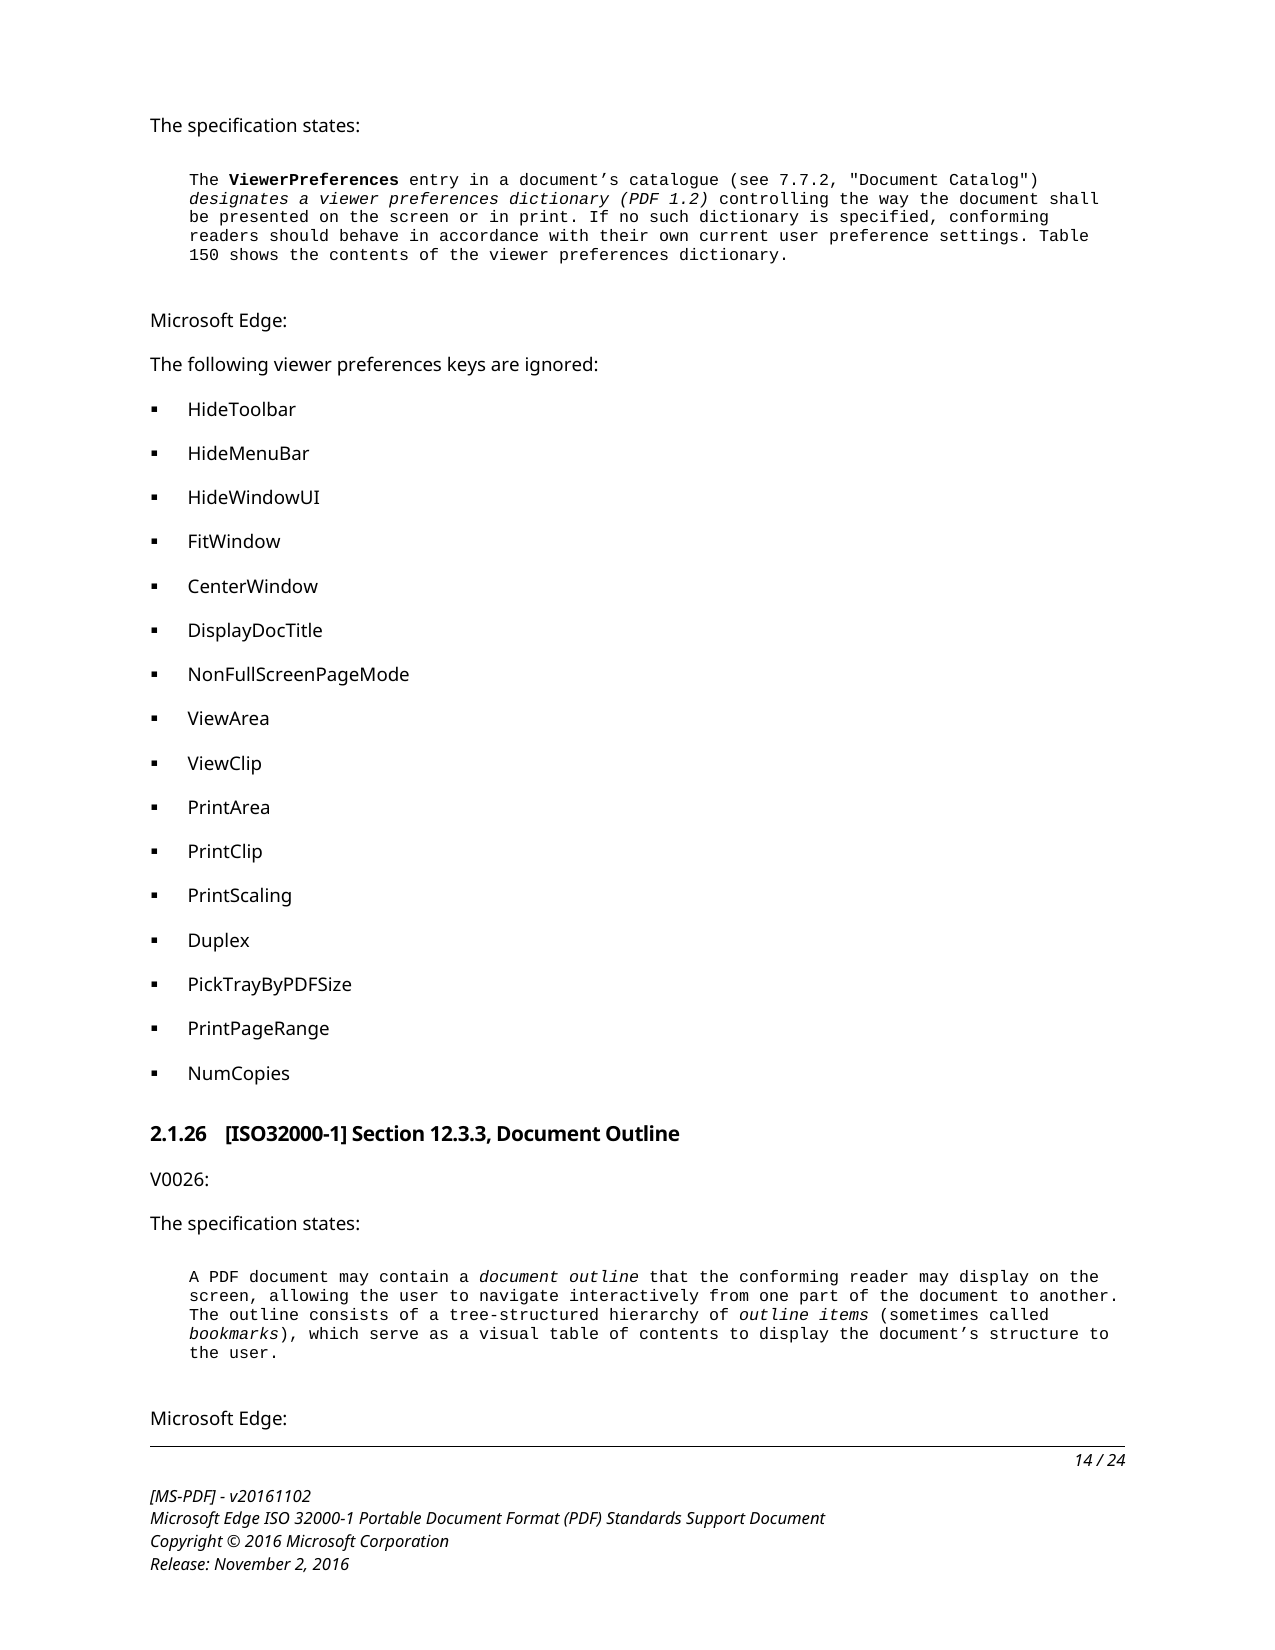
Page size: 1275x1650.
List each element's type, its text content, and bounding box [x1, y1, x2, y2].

list Duplex [150, 927, 1125, 953]
text The ViewerPreferences entry in a document’s catalogue (see 7.7.2, "Document Catalog") designates a viewer preferences dictionary (PDF 1.2) controlling the way the document shall be presented on the screen or in print. If no such dictionary is specified, conforming readers should behave in accordance with their own current user preference settings. Table 150 shows the contents of the viewer preferences dictionary. [175, 163, 1137, 276]
text V0026: [150, 1166, 1125, 1191]
list PrintClip [150, 838, 1125, 864]
list PrintArea [150, 794, 1125, 820]
list HideMenuBar [150, 440, 1125, 466]
list NumCopies [150, 1060, 1125, 1085]
list FitWindow [150, 529, 1125, 554]
list PrintPageRange [150, 1016, 1125, 1041]
list ViewArea [150, 706, 1125, 731]
list PickTrayByPDFSize [150, 971, 1125, 997]
list HideToolbar [150, 396, 1125, 421]
list DisplayDocTitle [150, 617, 1125, 643]
text The following viewer preferences keys are ignored: [150, 352, 1125, 377]
subtitle [ISO32000-1] Section 12.3.3, Document Outline [150, 1119, 1125, 1147]
text The specification states: [150, 1210, 1125, 1236]
list CenterWindow [150, 573, 1125, 598]
text The specification states: [150, 112, 1125, 138]
text Microsoft Edge: [150, 1405, 1125, 1431]
list HideWindowUI [150, 484, 1125, 510]
text Microsoft Edge: [150, 307, 1125, 333]
list NonFullScreenPageMode [150, 661, 1125, 687]
text A PDF document may contain a document outline that the conforming reader may display on the screen, allowing the user to navigate interactively from one part of the document to another. The outline consists of a tree-structured hierarchy of outline items (sometimes called bookmarks), which serve as a visual table of contents to display the document’s structure to the user. [175, 1261, 1137, 1374]
list ViewClip [150, 750, 1125, 776]
list PrintScaling [150, 883, 1125, 908]
